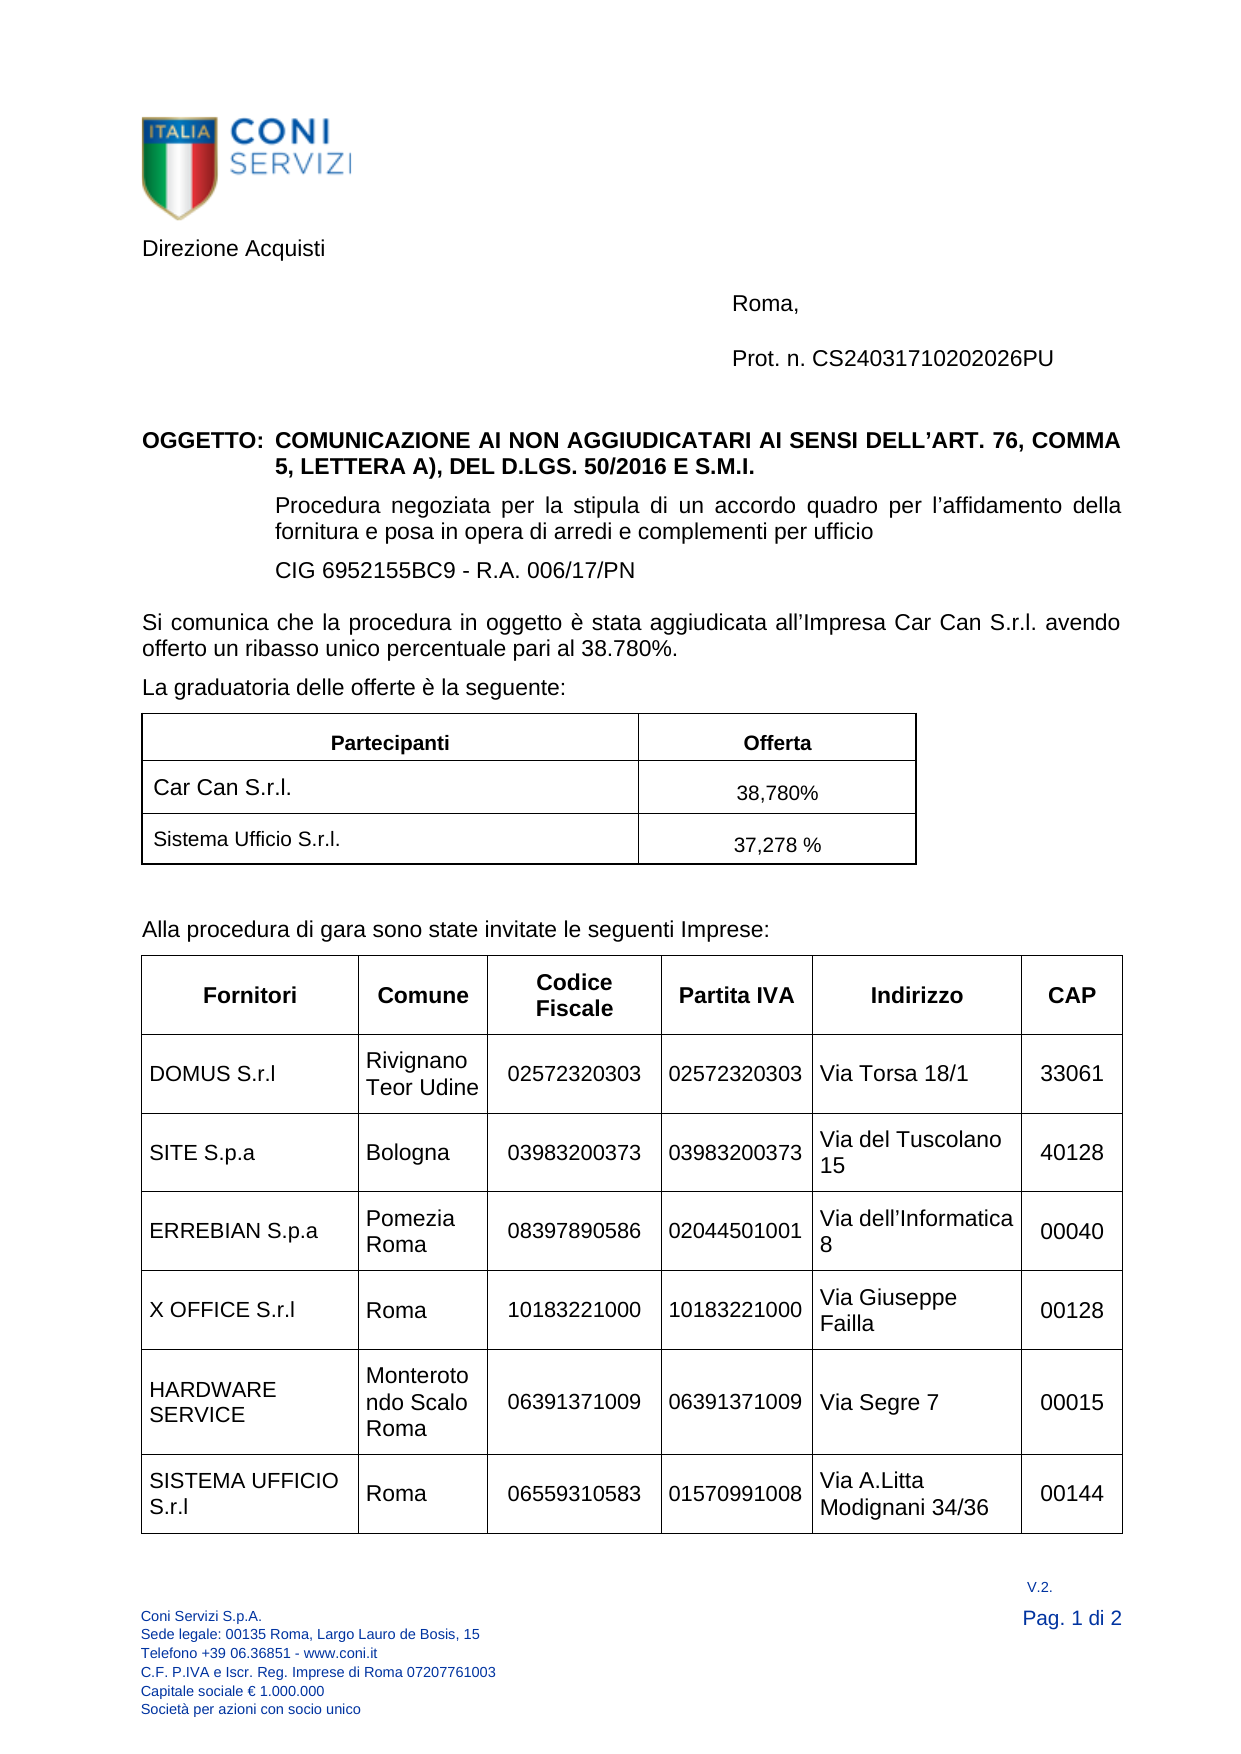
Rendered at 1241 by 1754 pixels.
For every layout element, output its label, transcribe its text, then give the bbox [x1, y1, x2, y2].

picture [141, 103, 353, 235]
table_cell 00040 [1022, 1192, 1122, 1270]
table_header Comune [359, 956, 487, 1034]
text Procedura negoziata per la stipula di un accordo quadro per l’affidamento della fornitura e posa in opera di arredi e complementi per ufficio [275, 492, 1122, 544]
table_cell 40128 [1022, 1114, 1122, 1191]
table_cell 06391371009 [662, 1350, 812, 1454]
table_cell Sistema Ufficio S.r.l. [143, 814, 638, 863]
table_cell 01570991008 [662, 1455, 812, 1532]
table_cell 10183221000 [488, 1271, 661, 1349]
table_cell 06391371009 [488, 1350, 661, 1454]
table_cell Rivignano Teor Udine [359, 1035, 487, 1112]
table_cell 38,780% [639, 761, 915, 813]
table_cell ERREBIAN S.p.a [142, 1192, 358, 1270]
table_cell Roma [359, 1455, 487, 1532]
table_cell 10183221000 [662, 1271, 812, 1349]
table_cell Via Segre 7 [813, 1350, 1021, 1454]
text La graduatoria delle offerte è la seguente: [142, 674, 1122, 700]
table_cell 00144 [1022, 1455, 1122, 1532]
table_cell 02572320303 [662, 1035, 812, 1112]
text CIG 6952155BC9 - R.A. 006/17/PN [245, 557, 1122, 583]
table_cell Via dell’Informatica 8 [813, 1192, 1021, 1270]
table_cell 00015 [1022, 1350, 1122, 1454]
text Roma, [142, 290, 1122, 316]
table_cell SITE S.p.a [142, 1114, 358, 1191]
table_cell 37,278 % [639, 814, 915, 863]
table_cell Monterotondo Scalo Roma [359, 1350, 487, 1454]
text OGGETTO: COMUNICAZIONE AI NON AGGIUDICATARI AI SENSI DELL’ART. 76, COMMA 5, LETTERA A), DEL D.LGS. 50/2016 E S.M.I. [142, 427, 1122, 479]
table_header Indirizzo [813, 956, 1021, 1034]
table_header CAP [1022, 956, 1122, 1034]
table_cell X OFFICE S.r.l [142, 1271, 358, 1349]
table_cell Bologna [359, 1114, 487, 1191]
table_header Fornitori [142, 956, 358, 1034]
table_header Partecipanti [143, 714, 638, 760]
text Alla procedura di gara sono state invitate le seguenti Imprese: [142, 916, 1122, 942]
table_cell 02572320303 [488, 1035, 661, 1112]
table_cell Via A.Litta Modignani 34/36 [813, 1455, 1021, 1532]
table_cell HARDWARE SERVICE [142, 1350, 358, 1454]
table_cell DOMUS S.r.l [142, 1035, 358, 1112]
table_cell Roma [359, 1271, 487, 1349]
table_cell 06559310583 [488, 1455, 661, 1532]
text Si comunica che la procedura in oggetto è stata aggiudicata all’Impresa Car Can S.r.l. avendo offerto un ribasso unico percentuale pari al 38.780%. [142, 608, 1122, 661]
table_header Partita IVA [662, 956, 812, 1034]
table_cell Car Can S.r.l. [143, 761, 638, 813]
table_cell 03983200373 [488, 1114, 661, 1191]
table_cell 00128 [1022, 1271, 1122, 1349]
text Prot. n. CS24031710202026PU [142, 345, 1122, 372]
table_cell 08397890586 [488, 1192, 661, 1270]
table_cell 33061 [1022, 1035, 1122, 1112]
table_cell Via del Tuscolano 15 [813, 1114, 1021, 1191]
table_header Codice Fiscale [488, 956, 661, 1034]
table_cell 03983200373 [662, 1114, 812, 1191]
table_cell SISTEMA UFFICIO S.r.l [142, 1455, 358, 1532]
table_header Offerta [639, 714, 915, 760]
table_cell Pomezia Roma [359, 1192, 487, 1270]
table_cell Via Torsa 18/1 [813, 1035, 1021, 1112]
table_cell 02044501001 [662, 1192, 812, 1270]
table_cell Via Giuseppe Failla [813, 1271, 1021, 1349]
